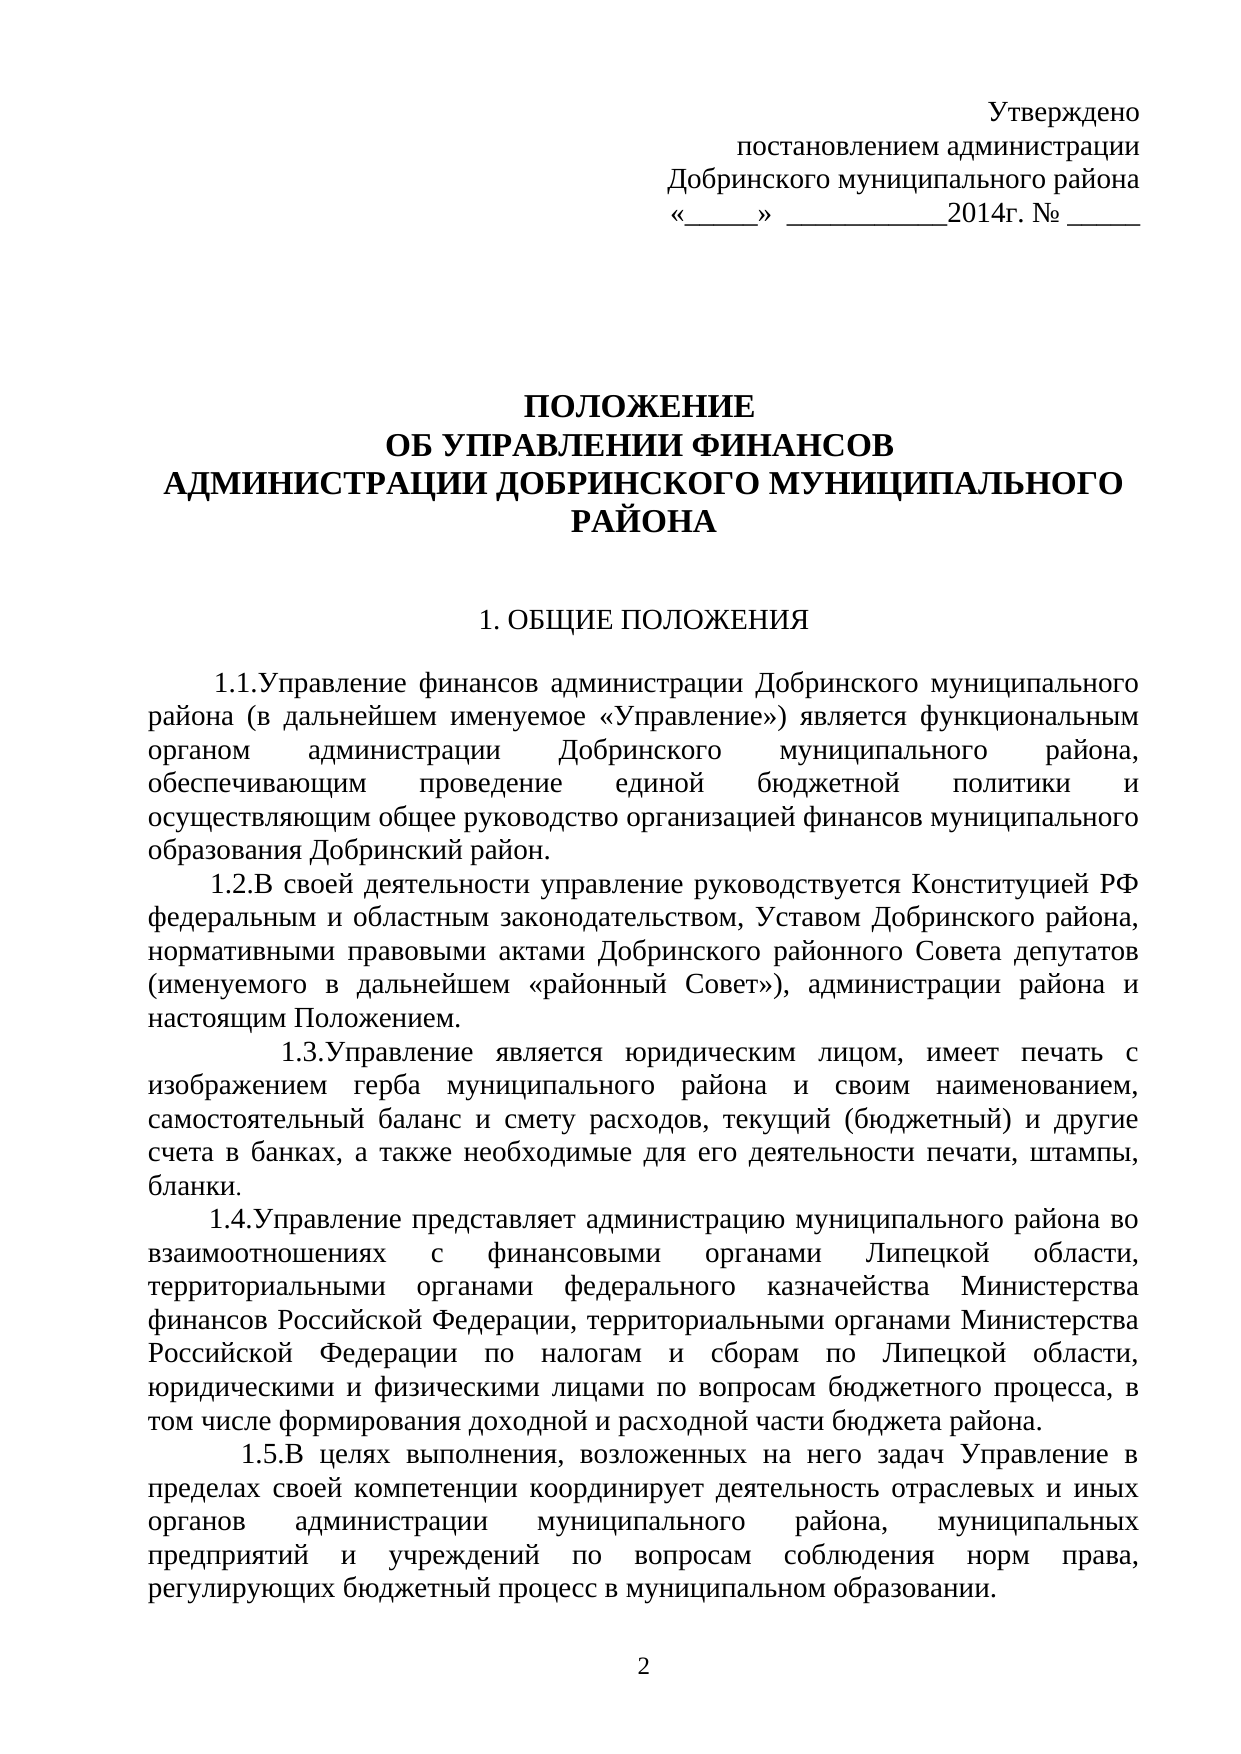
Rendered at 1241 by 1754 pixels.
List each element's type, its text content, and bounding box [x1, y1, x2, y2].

text постановлением администрации [148, 128, 1140, 162]
text «_____» ___________2014г. № _____ [148, 195, 1140, 229]
text ПОЛОЖЕНИЕ ОБ УПРАВЛЕНИИ ФИНАНСОВ АДМИНИСТРАЦИИ ДОБРИНСКОГО МУНИЦИПАЛЬНОГО РАЙОНА [148, 387, 1140, 540]
text 1.3.Управление является юридическим лицом, имеет печать с изображением герба муниципального района и своим наименованием, самостоятельный баланс и смету расходов, текущий (бюджетный) и другие счета в банках, а также необходимые для его деятельности печати, штампы, бланки. [148, 1034, 1140, 1201]
text 1.1.Управление финансов администрации Добринского муниципального района (в дальнейшем именуемое «Управление») является функциональным органом администрации Добринского муниципального района, обеспечивающим проведение единой бюджетной политики и осуществляющим общее руководство организацией финансов муниципального образования Добринский район. [148, 665, 1140, 866]
text Утверждено [148, 94, 1140, 128]
text 1.5.В целях выполнения, возложенных на него задач Управление в пределах своей компетенции координирует деятельность отраслевых и иных органов администрации муниципального района, муниципальных предприятий и учреждений по вопросам соблюдения норм права, регулирующих бюджетный процесс в муниципальном образовании. [148, 1436, 1140, 1604]
text 1.4.Управление представляет администрацию муниципального района во взаимоотношениях с финансовыми органами Липецкой области, территориальными органами федерального казначейства Министерства финансов Российской Федерации, территориальными органами Министерства Российской Федерации по налогам и сборам по Липецкой области, юридическими и физическими лицами по вопросам бюджетного процесса, в том числе формирования доходной и расходной части бюджета района. [148, 1201, 1140, 1436]
text Добринского муниципального района [148, 162, 1140, 195]
text 1. ОБЩИЕ ПОЛОЖЕНИЯ [148, 602, 1140, 636]
text 1.2.В своей деятельности управление руководствуется Конституцией РФ федеральным и областным законодательством, Уставом Добринского района, нормативными правовыми актами Добринского районного Совета депутатов (именуемого в дальнейшем «районный Совет»), администрации района и настоящим Положением. [148, 866, 1140, 1034]
